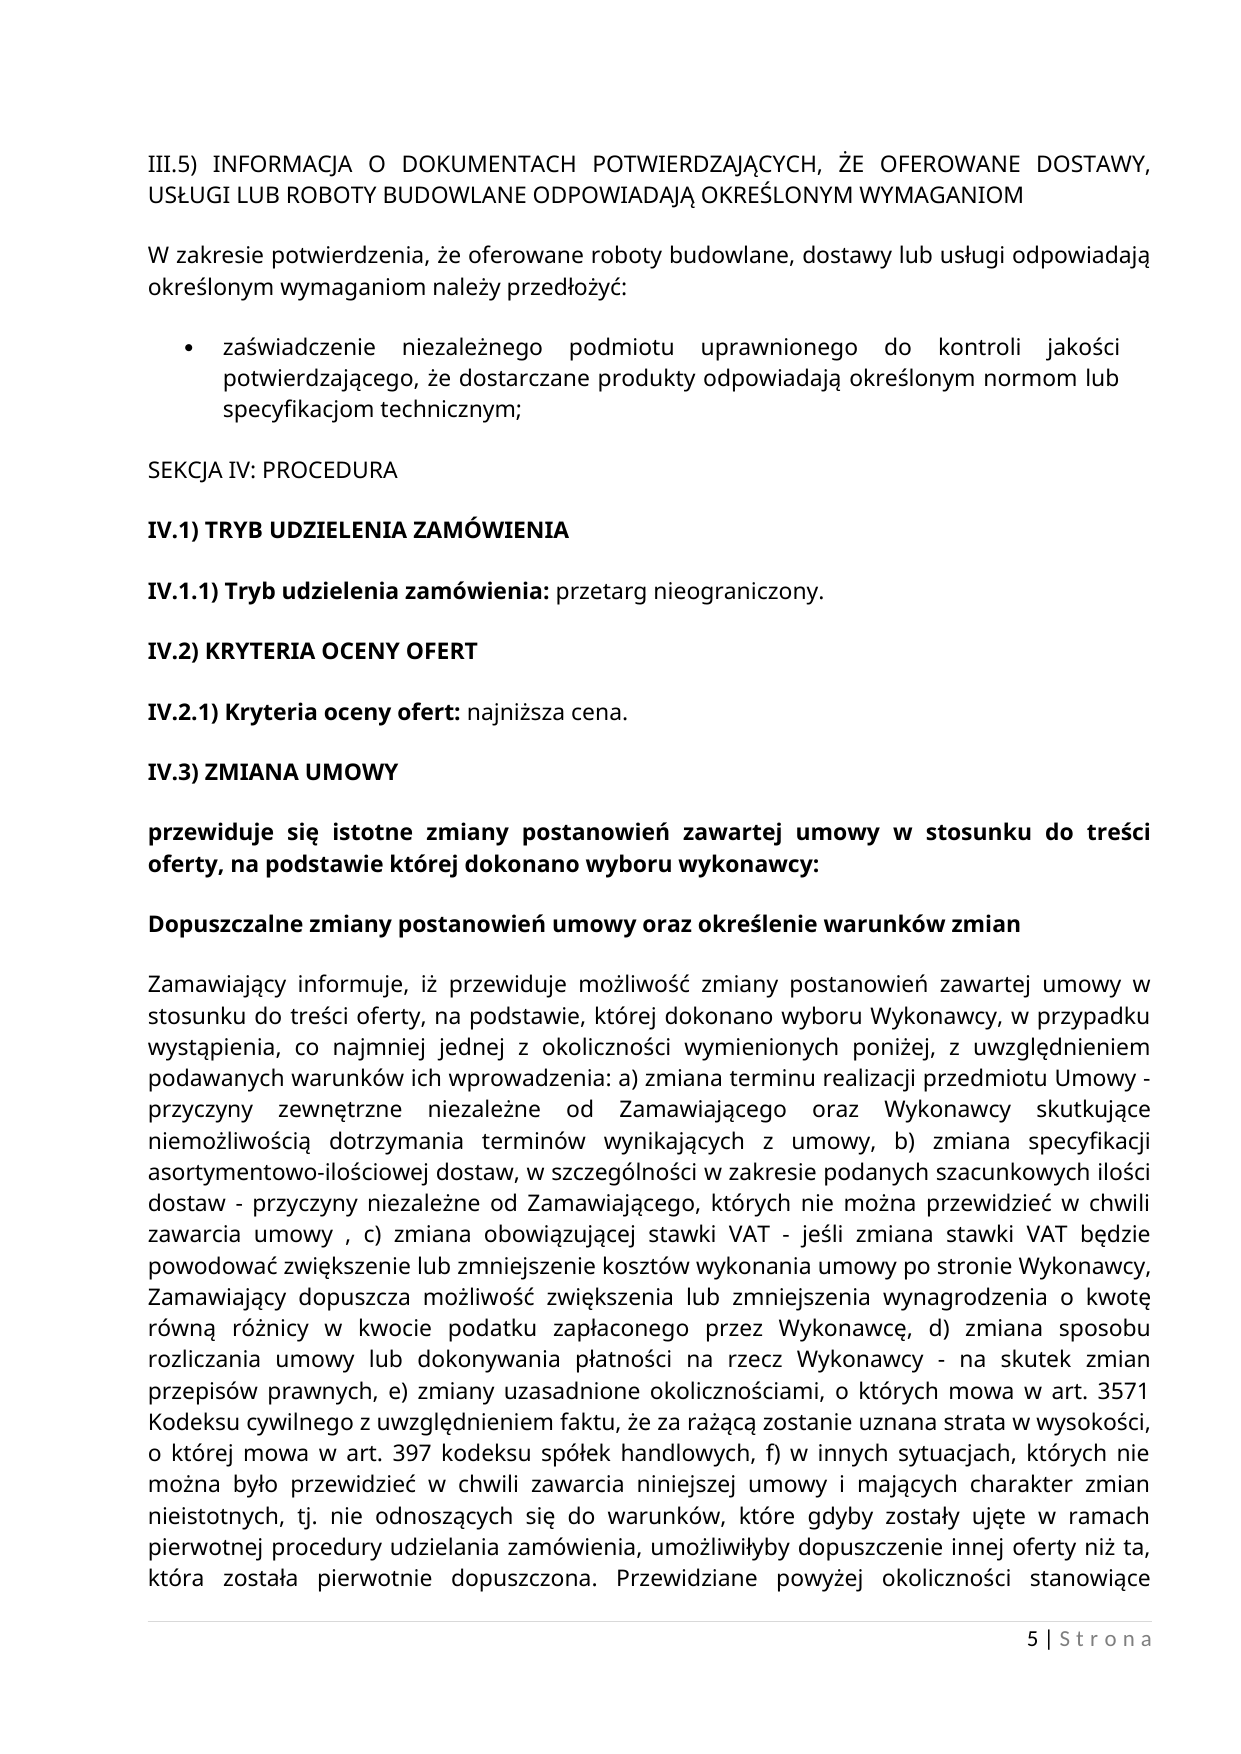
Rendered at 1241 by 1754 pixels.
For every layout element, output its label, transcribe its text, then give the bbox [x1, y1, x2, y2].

text IV.1.1) Tryb udzielenia zamówienia: przetarg nieograniczony. [148, 575, 1152, 606]
text Dopuszczalne zmiany postanowień umowy oraz określenie warunków zmian [148, 908, 1152, 939]
text SEKCJA IV: PROCEDURA [148, 454, 1152, 485]
text III.5) INFORMACJA O DOKUMENTACH POTWIERDZAJĄCYCH, ŻE OFEROWANE DOSTAWY, USŁUGI LUB ROBOTY BUDOWLANE ODPOWIADAJĄ OKREŚLONYM WYMAGANIOM [148, 148, 1152, 210]
text IV.1) TRYB UDZIELENIA ZAMÓWIENIA [148, 514, 1152, 546]
text IV.2) KRYTERIA OCENY OFERT [148, 635, 1152, 666]
text przewiduje się istotne zmiany postanowień zawartej umowy w stosunku do treści oferty, na podstawie której dokonano wyboru wykonawcy: [148, 816, 1152, 879]
text IV.3) ZMIANA UMOWY [148, 756, 1152, 787]
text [148, 968, 1152, 1593]
text IV.2.1) Kryteria oceny ofert: najniższa cena. [148, 696, 1152, 727]
text W zakresie potwierdzenia, że oferowane roboty budowlane, dostawy lub usługi odpowiadają określonym wymaganiom należy przedłożyć: [148, 239, 1152, 302]
list zaświadczenie niezależnego podmiotu uprawnionego do kontroli jakości potwierdzającego, że dostarczane produkty odpowiadają określonym normom lub specyfikacjom technicznym; [185, 331, 1121, 425]
